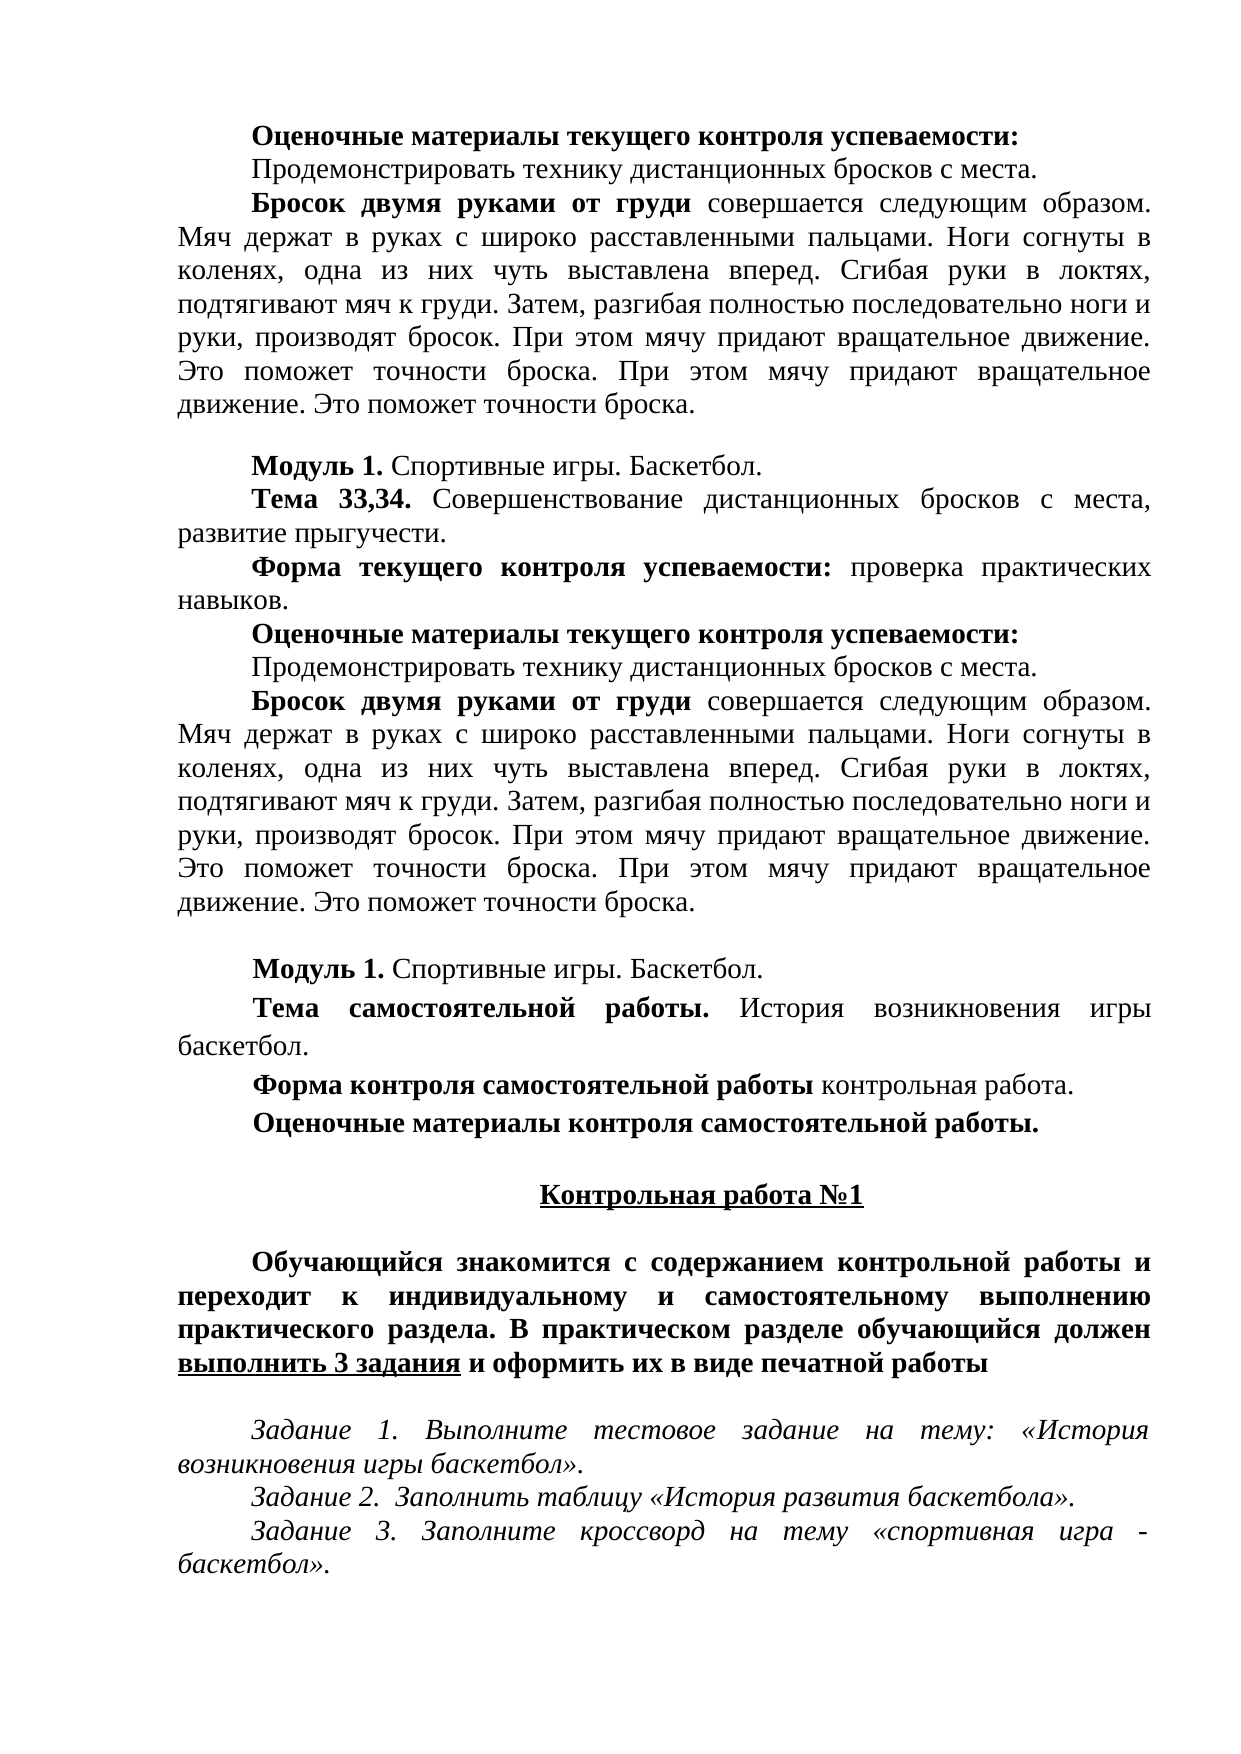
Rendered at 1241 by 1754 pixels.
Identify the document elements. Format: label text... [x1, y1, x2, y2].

text Задание 3. Заполните кроссворд на тему «спортивная игра - баскетбол». [177, 1513, 1152, 1580]
text Оценочные материалы контроля самостоятельной работы. [177, 1105, 1152, 1139]
text Задание 2. Заполнить таблицу «История развития баскетбола». [177, 1479, 1152, 1513]
text Бросок двумя руками от груди совершается следующим образом. Мяч держат в руках с широко расставленными пальцами. Ноги согнуты в коленях, одна из них чуть выставлена вперед. Сгибая руки в локтях, подтягивают мяч к груди. Затем, разгибая полностью последовательно ноги и руки, производят бросок. При этом мячу придают вращательное движение. Это поможет точности броска. При этом мячу придают вращательное движение. Это поможет точности броска. [177, 683, 1152, 918]
text Обучающийся знакомится с содержанием контрольной работы и переходит к индивидуальному и самостоятельному выполнению практического раздела. В практическом разделе обучающийся должен выполнить 3 задания и оформить их в виде печатной работы [177, 1244, 1152, 1379]
text Тема самостоятельной работы. История возникновения игры баскетбол. [177, 990, 1152, 1062]
text Контрольная работа №1 [177, 1177, 1152, 1211]
text Задание 1. Выполните тестовое задание на тему: «История возникновения игры баскетбол». [177, 1412, 1152, 1479]
text Модуль 1. Спортивные игры. Баскетбол. [177, 448, 1152, 482]
text Модуль 1. Спортивные игры. Баскетбол. [177, 951, 1152, 985]
text Тема 33,34. Совершенствование дистанционных бросков с места, развитие прыгучести. [177, 482, 1152, 549]
text Форма текущего контроля успеваемости: проверка практических навыков. [177, 549, 1152, 616]
text Оценочные материалы текущего контроля успеваемости: [177, 118, 1152, 152]
text Оценочные материалы текущего контроля успеваемости: [177, 616, 1152, 649]
text Продемонстрировать технику дистанционных бросков с места. [177, 152, 1152, 185]
text Бросок двумя руками от груди совершается следующим образом. Мяч держат в руках с широко расставленными пальцами. Ноги согнуты в коленях, одна из них чуть выставлена вперед. Сгибая руки в локтях, подтягивают мяч к груди. Затем, разгибая полностью последовательно ноги и руки, производят бросок. При этом мячу придают вращательное движение. Это поможет точности броска. При этом мячу придают вращательное движение. Это поможет точности броска. [177, 185, 1152, 420]
text Продемонстрировать технику дистанционных бросков с места. [177, 649, 1152, 683]
text Форма контроля самостоятельной работы контрольная работа. [177, 1067, 1152, 1100]
